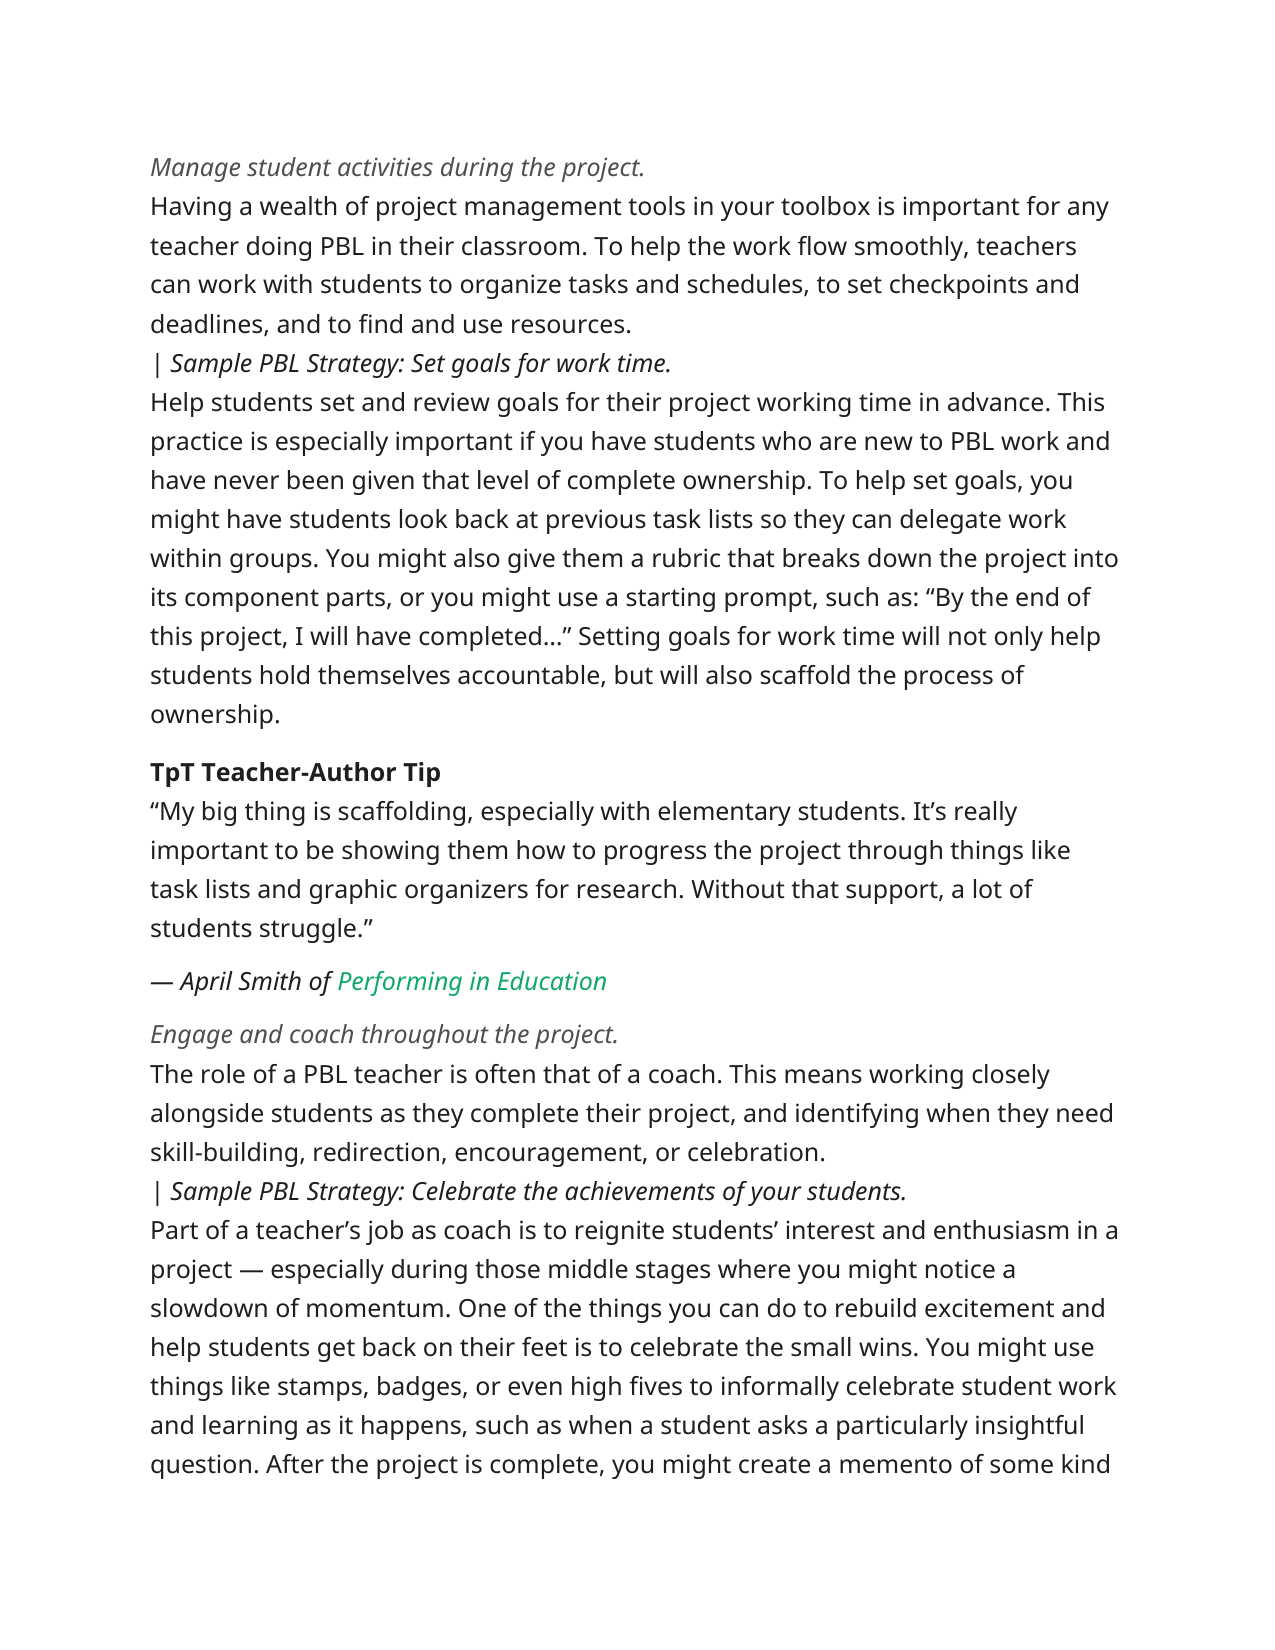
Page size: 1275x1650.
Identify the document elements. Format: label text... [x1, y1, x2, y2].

text Help students set and review goals for their project working time in advance. This practice is especially important if you have students who are new to PBL work and have never been given that level of complete ownership. To help set goals, you might have students look back at previous task lists so they can delegate work within groups. You might also give them a rubric that breaks down the project into its component parts, or you might use a starting prompt, such as: “By the end of this project, I will have completed…” Setting goals for work time will not only help students hold themselves accountable, but will also scaffold the process of ownership. [150, 379, 1125, 731]
text Having a wealth of project management tools in your toolbox is important for any teacher doing PBL in their classroom. To help the work flow smoothly, teachers can work with students to organize tasks and schedules, to set checkpoints and deadlines, and to find and use resources. [150, 184, 1125, 340]
subtitle Engage and coach throughout the project. [150, 1017, 1125, 1051]
text | Sample PBL Strategy: Celebrate the achievements of your students. [150, 1168, 1125, 1207]
text “My big thing is scaffolding, especially with elementary students. It’s really important to be showing them how to progress the project through things like task lists and graphic organizers for research. Without that support, a lot of students struggle.” [150, 789, 1125, 945]
text The role of a PBL teacher is often that of a coach. This means working closely alongside students as they complete their project, and identifying when they need skill-building, redirection, encouragement, or celebration. [150, 1051, 1125, 1168]
text TpT Teacher-Author Tip [150, 750, 1125, 789]
subtitle Manage student activities during the project. [150, 150, 1125, 184]
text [150, 1207, 1125, 1481]
text — April Smith of Performing in Education [150, 964, 1125, 998]
text | Sample PBL Strategy: Set goals for work time. [150, 340, 1125, 379]
